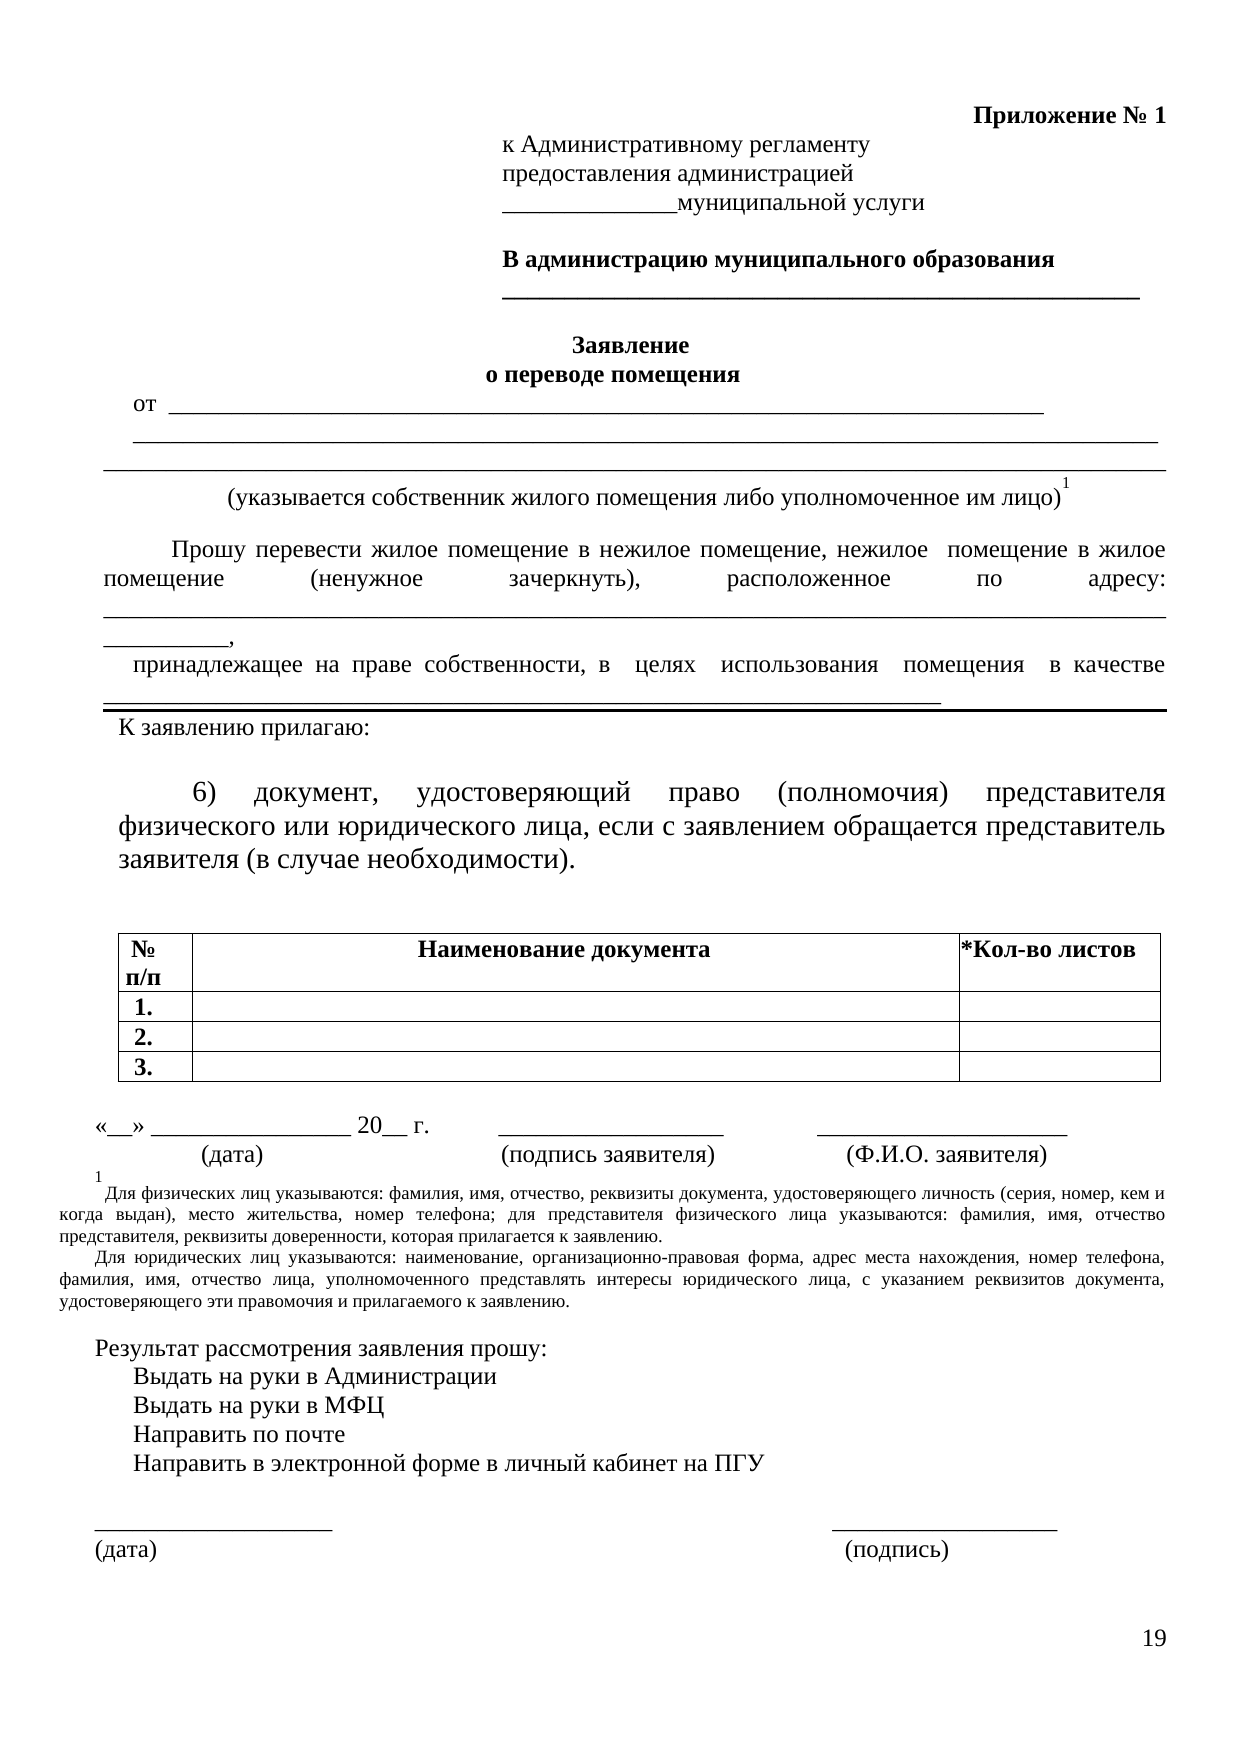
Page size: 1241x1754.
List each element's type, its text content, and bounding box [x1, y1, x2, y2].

text принадлежащее на праве собственности, в целях использования помещения в качестве ___________________________________________________________________ [103, 649, 1167, 709]
title (дата) (подпись) [59, 1534, 1167, 1563]
text (дата) (подпись заявителя) (Ф.И.О. заявителя) [59, 1139, 1167, 1168]
text (указывается собственник жилого помещения либо уполномоченное им лицо) [103, 474, 1167, 511]
title  Направить по почте [59, 1419, 1167, 1448]
table_cell 2. [119, 1022, 192, 1051]
title ______________муниципальной услуги [502, 187, 1177, 215]
text Прошу перевести жилое помещение в нежилое помещение, нежилое помещение в жилое помещение (ненужное зачеркнуть), расположенное по адресу: _______________________________________________________________________________________________, [103, 534, 1167, 649]
title  Направить в электронной форме в личный кабинет на ПГУ [59, 1448, 1167, 1476]
text от ______________________________________________________________________ [103, 388, 1167, 417]
text Заявление о переводе помещения [59, 330, 1167, 388]
table_cell [193, 992, 959, 1021]
table_cell [960, 1052, 1160, 1081]
text 6) документ, удостоверяющий право (полномочия) представителя физического или юридического лица, если с заявлением обращается представитель заявителя (в случае необходимости). [118, 774, 1167, 875]
table_cell 3. [119, 1052, 192, 1081]
title Результат рассмотрения заявления прошу: [59, 1333, 1167, 1361]
title ___________________ __________________ [59, 1505, 1167, 1534]
text _______________________________________________________________________________________________________________________________________________________________________ [103, 417, 1167, 474]
text Для юридических лиц указываются: наименование, организационно-правовая форма, адрес места нахождения, номер телефона, фамилия, имя, отчество лица, уполномоченного представлять интересы юридического лица, с указанием реквизитов документа, удостоверяющего эти правомочия и прилагаемого к заявлению. [59, 1246, 1167, 1311]
table_cell [960, 992, 1160, 1021]
title  Выдать на руки в Администрации [59, 1361, 1167, 1390]
text «__» ________________ 20__ г. __________________ ____________________ [59, 1110, 1167, 1139]
table_header Наименование документа [193, 934, 959, 991]
table_cell [193, 1022, 959, 1051]
table_header № п/п [119, 934, 192, 991]
table_cell [960, 1022, 1160, 1051]
text ___________________________________________________ [502, 273, 1167, 302]
title  Выдать на руки в МФЦ [59, 1390, 1167, 1419]
title предоставления администрацией [502, 158, 1177, 187]
table_cell [193, 1052, 959, 1081]
title к Административному регламенту [502, 129, 1177, 158]
text К заявлению прилагаю: [118, 712, 1167, 741]
table_cell 1. [119, 992, 192, 1021]
text Приложение № 1 [118, 100, 1167, 129]
text Для физических лиц указываются: фамилия, имя, отчество, реквизиты документа, удостоверяющего личность (серия, номер, кем и когда выдан), место жительства, номер телефона; для представителя физического лица указываются: фамилия, имя, отчество представителя, реквизиты доверенности, которая прилагается к заявлению. [59, 1168, 1167, 1246]
text В администрацию муниципального образования [502, 244, 1167, 273]
table_header *Кол-во листов [960, 934, 1160, 991]
